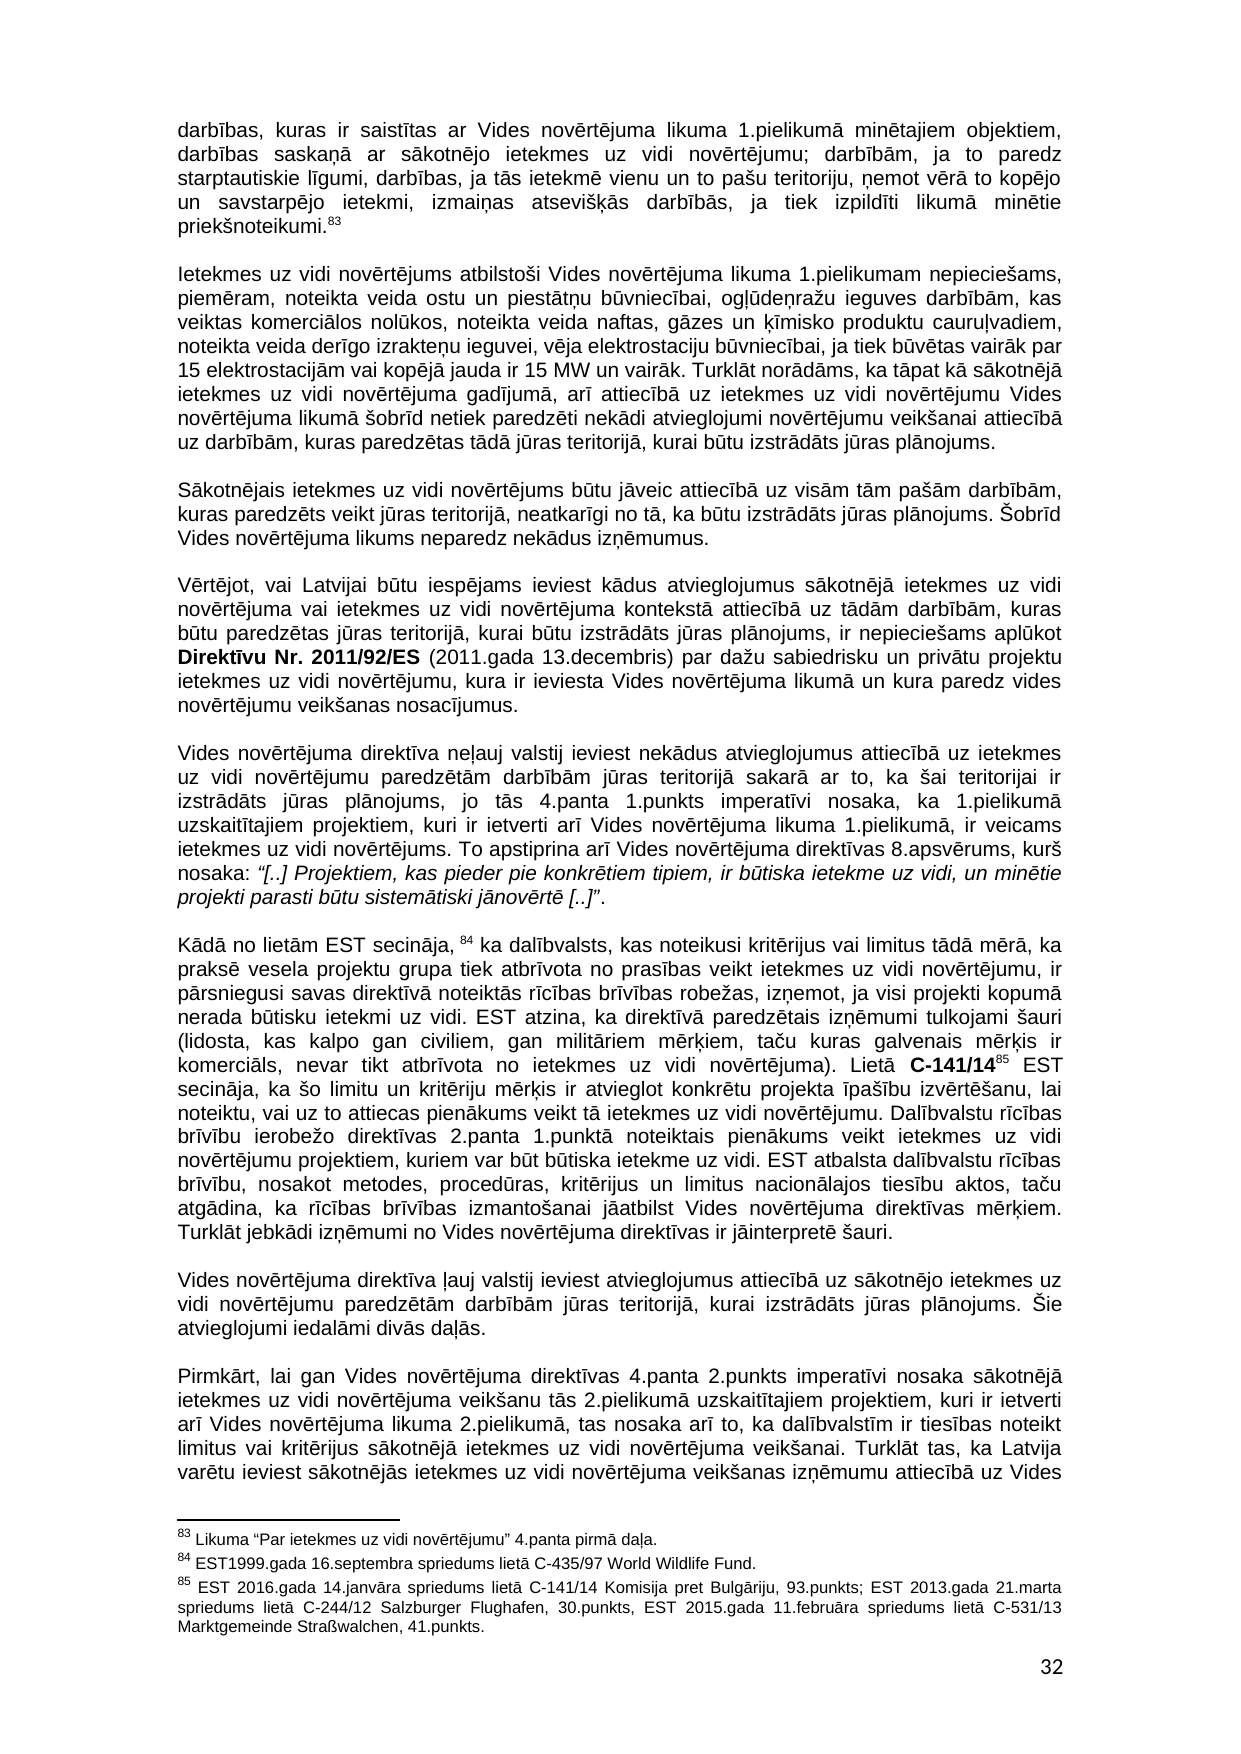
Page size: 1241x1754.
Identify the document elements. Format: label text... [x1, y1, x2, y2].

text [177, 1364, 1063, 1484]
text Vides novērtējuma direktīva neļauj valstij ieviest nekādus atvieglojumus attiecībā uz ietekmes uz vidi novērtējumu paredzētām darbībām jūras teritorijā sakarā ar to, ka šai teritorijai ir izstrādāts jūras plānojums, jo tās 4.panta 1.punkts imperatīvi nosaka, ka 1.pielikumā uzskaitītajiem projektiem, kuri ir ietverti arī Vides novērtējuma likuma 1.pielikumā, ir veicams ietekmes uz vidi novērtējums. To apstiprina arī Vides novērtējuma direktīvas 8.apsvērums, kurš nosaka: “[..] Projektiem, kas pieder pie konkrētiem tipiem, ir būtiska ietekme uz vidi, un minētie projekti parasti būtu sistemātiski jānovērtē [..]”. [177, 741, 1063, 909]
text Sākotnējais ietekmes uz vidi novērtējums būtu jāveic attiecībā uz visām tām pašām darbībām, kuras paredzēts veikt jūras teritorijā, neatkarīgi no tā, ka būtu izstrādāts jūras plānojums. Šobrīd Vides novērtējuma likums neparedz nekādus izņēmumus. [177, 477, 1063, 549]
text Ietekmes uz vidi novērtējums atbilstoši Vides novērtējuma likuma 1.pielikumam nepieciešams, piemēram, noteikta veida ostu un piestātņu būvniecībai, ogļūdeņražu ieguves darbībām, kas veiktas komerciālos nolūkos, noteikta veida naftas, gāzes un ķīmisko produktu cauruļvadiem, noteikta veida derīgo izrakteņu ieguvei, vēja elektrostaciju būvniecībai, ja tiek būvētas vairāk par 15 elektrostacijām vai kopējā jauda ir 15 MW un vairāk. Turklāt norādāms, ka tāpat kā sākotnējā ietekmes uz vidi novērtējuma gadījumā, arī attiecībā uz ietekmes uz vidi novērtējumu Vides novērtējuma likumā šobrīd netiek paredzēti nekādi atvieglojumi novērtējumu veikšanai attiecībā uz darbībām, kuras paredzētas tādā jūras teritorijā, kurai būtu izstrādāts jūras plānojums. [177, 262, 1063, 453]
text Vides novērtējuma direktīva ļauj valstij ieviest atvieglojumus attiecībā uz sākotnējo ietekmes uz vidi novērtējumu paredzētām darbībām jūras teritorijā, kurai izstrādāts jūras plānojums. Šie atvieglojumi iedalāmi divās daļās. [177, 1268, 1063, 1340]
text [177, 118, 1063, 238]
text Vērtējot, vai Latvijai būtu iespējams ieviest kādus atvieglojumus sākotnējā ietekmes uz vidi novērtējuma vai ietekmes uz vidi novērtējuma kontekstā attiecībā uz tādām darbībām, kuras būtu paredzētas jūras teritorijā, kurai būtu izstrādāts jūras plānojums, ir nepieciešams aplūkot Direktīvu Nr. 2011/92/ES (2011.gada 13.decembris) par dažu sabiedrisku un privātu projektu ietekmes uz vidi novērtējumu, kura ir ieviesta Vides novērtējuma likumā un kura paredz vides novērtējumu veikšanas nosacījumus. [177, 573, 1063, 717]
text Kādā no lietām EST secināja, ka dalībvalsts, kas noteikusi kritērijus vai limitus tādā mērā, ka praksē vesela projektu grupa tiek atbrīvota no prasības veikt ietekmes uz vidi novērtējumu, ir pārsniegusi savas direktīvā noteiktās rīcības brīvības robežas, izņemot, ja visi projekti kopumā nerada būtisku ietekmi uz vidi. EST atzina, ka direktīvā paredzētais izņēmumi tulkojami šauri (lidosta, kas kalpo gan civiliem, gan militāriem mērķiem, taču kuras galvenais mērķis ir komerciāls, nevar tikt atbrīvota no ietekmes uz vidi novērtējuma). Lietā C-141/14 EST secināja, ka šo limitu un kritēriju mērķis ir atvieglot konkrētu projekta īpašību izvērtēšanu, lai noteiktu, vai uz to attiecas pienākums veikt tā ietekmes uz vidi novērtējumu. Dalībvalstu rīcības brīvību ierobežo direktīvas 2.panta 1.punktā noteiktais pienākums veikt ietekmes uz vidi novērtējumu projektiem, kuriem var būt būtiska ietekme uz vidi. EST atbalsta dalībvalstu rīcības brīvību, nosakot metodes, procedūras, kritērijus un limitus nacionālajos tiesību aktos, taču atgādina, ka rīcības brīvības izmantošanai jāatbilst Vides novērtējuma direktīvas mērķiem. Turklāt jebkādi izņēmumi no Vides novērtējuma direktīvas ir jāinterpretē šauri. [177, 933, 1063, 1244]
